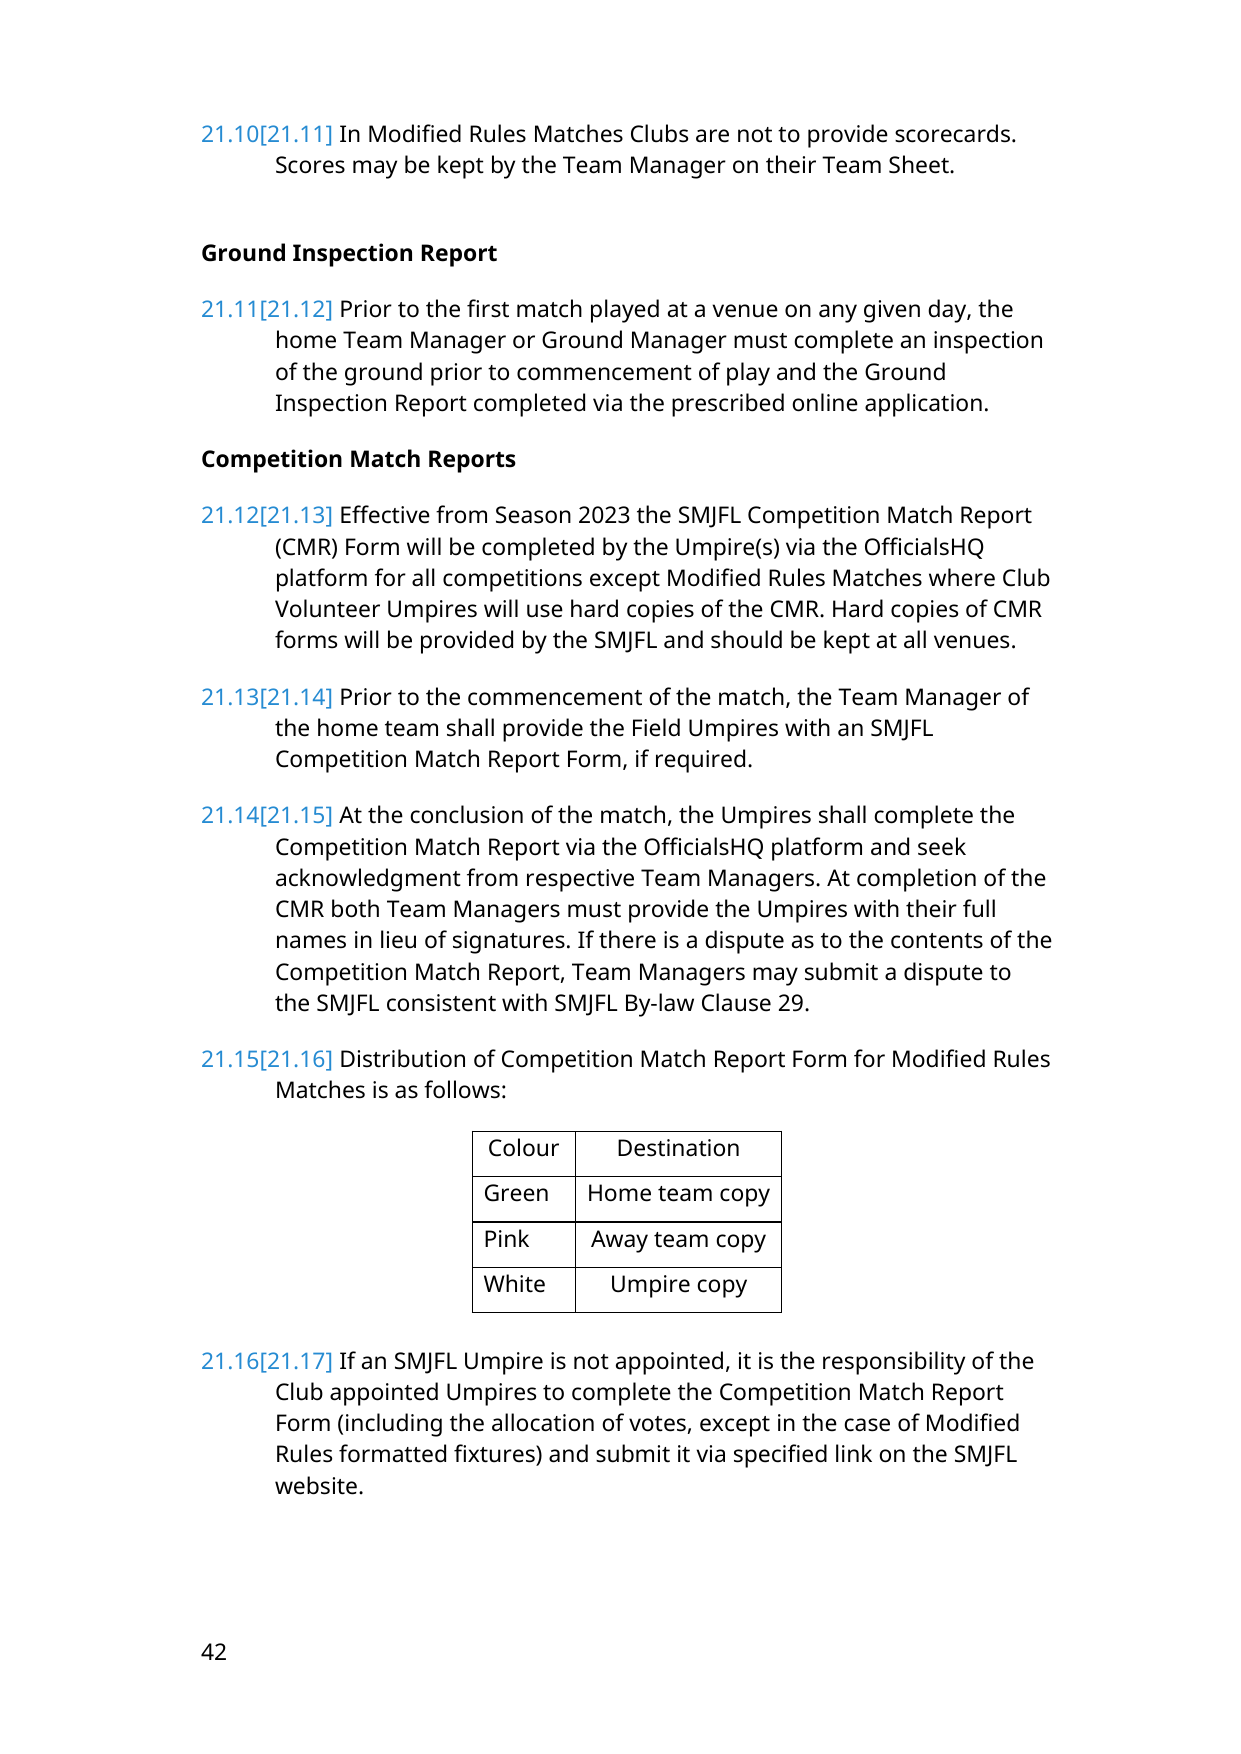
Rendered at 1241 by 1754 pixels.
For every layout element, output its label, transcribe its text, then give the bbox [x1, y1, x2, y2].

subtitle Ground Inspection Report [201, 237, 1053, 268]
subtitle Competition Match Reports [201, 443, 1053, 474]
table_cell Green [473, 1177, 575, 1221]
subtitle At the conclusion of the match, the Umpires shall complete the Competition Match Report via the OfficialsHQ platform and seek acknowledgment from respective Team Managers. At completion of the CMR both Team Managers must provide the Umpires with their full names in lieu of signatures. If there is a dispute as to the contents of the Competition Match Report, Team Managers may submit a dispute to the SMJFL consistent with SMJFL By-law Clause 29. [201, 799, 1053, 1018]
subtitle Prior to the first match played at a venue on any given day, the home Team Manager or Ground Manager must complete an inspection of the ground prior to commencement of play and the Ground Inspection Report completed via the prescribed online application. [201, 293, 1053, 418]
subtitle Distribution of Competition Match Report Form for Modified Rules Matches is as follows: [201, 1043, 1053, 1106]
subtitle Prior to the commencement of the match, the Team Manager of the home team shall provide the Field Umpires with an SMJFL Competition Match Report Form, if required. [201, 681, 1053, 774]
subtitle Effective from Season 2023 the SMJFL Competition Match Report (CMR) Form will be completed by the Umpire(s) via the OfficialsHQ platform for all competitions except Modified Rules Matches where Club Volunteer Umpires will use hard copies of the CMR. Hard copies of CMR forms will be provided by the SMJFL and should be kept at all venues. [201, 499, 1053, 656]
table_cell Home team copy [576, 1177, 781, 1221]
table_cell White [473, 1268, 575, 1312]
table_cell Away team copy [576, 1223, 781, 1267]
table_header Destination [576, 1132, 781, 1176]
table_cell Pink [473, 1223, 575, 1267]
table_cell Umpire copy [576, 1268, 781, 1312]
subtitle In Modified Rules Matches Clubs are not to provide scorecards. Scores may be kept by the Team Manager on their Team Sheet. [201, 118, 1053, 212]
subtitle If an SMJFL Umpire is not appointed, it is the responsibility of the Club appointed Umpires to complete the Competition Match Report Form (including the allocation of votes, except in the case of Modified Rules formatted fixtures) and submit it via specified link on the SMJFL website. [201, 1344, 1053, 1532]
table_header Colour [473, 1132, 575, 1176]
